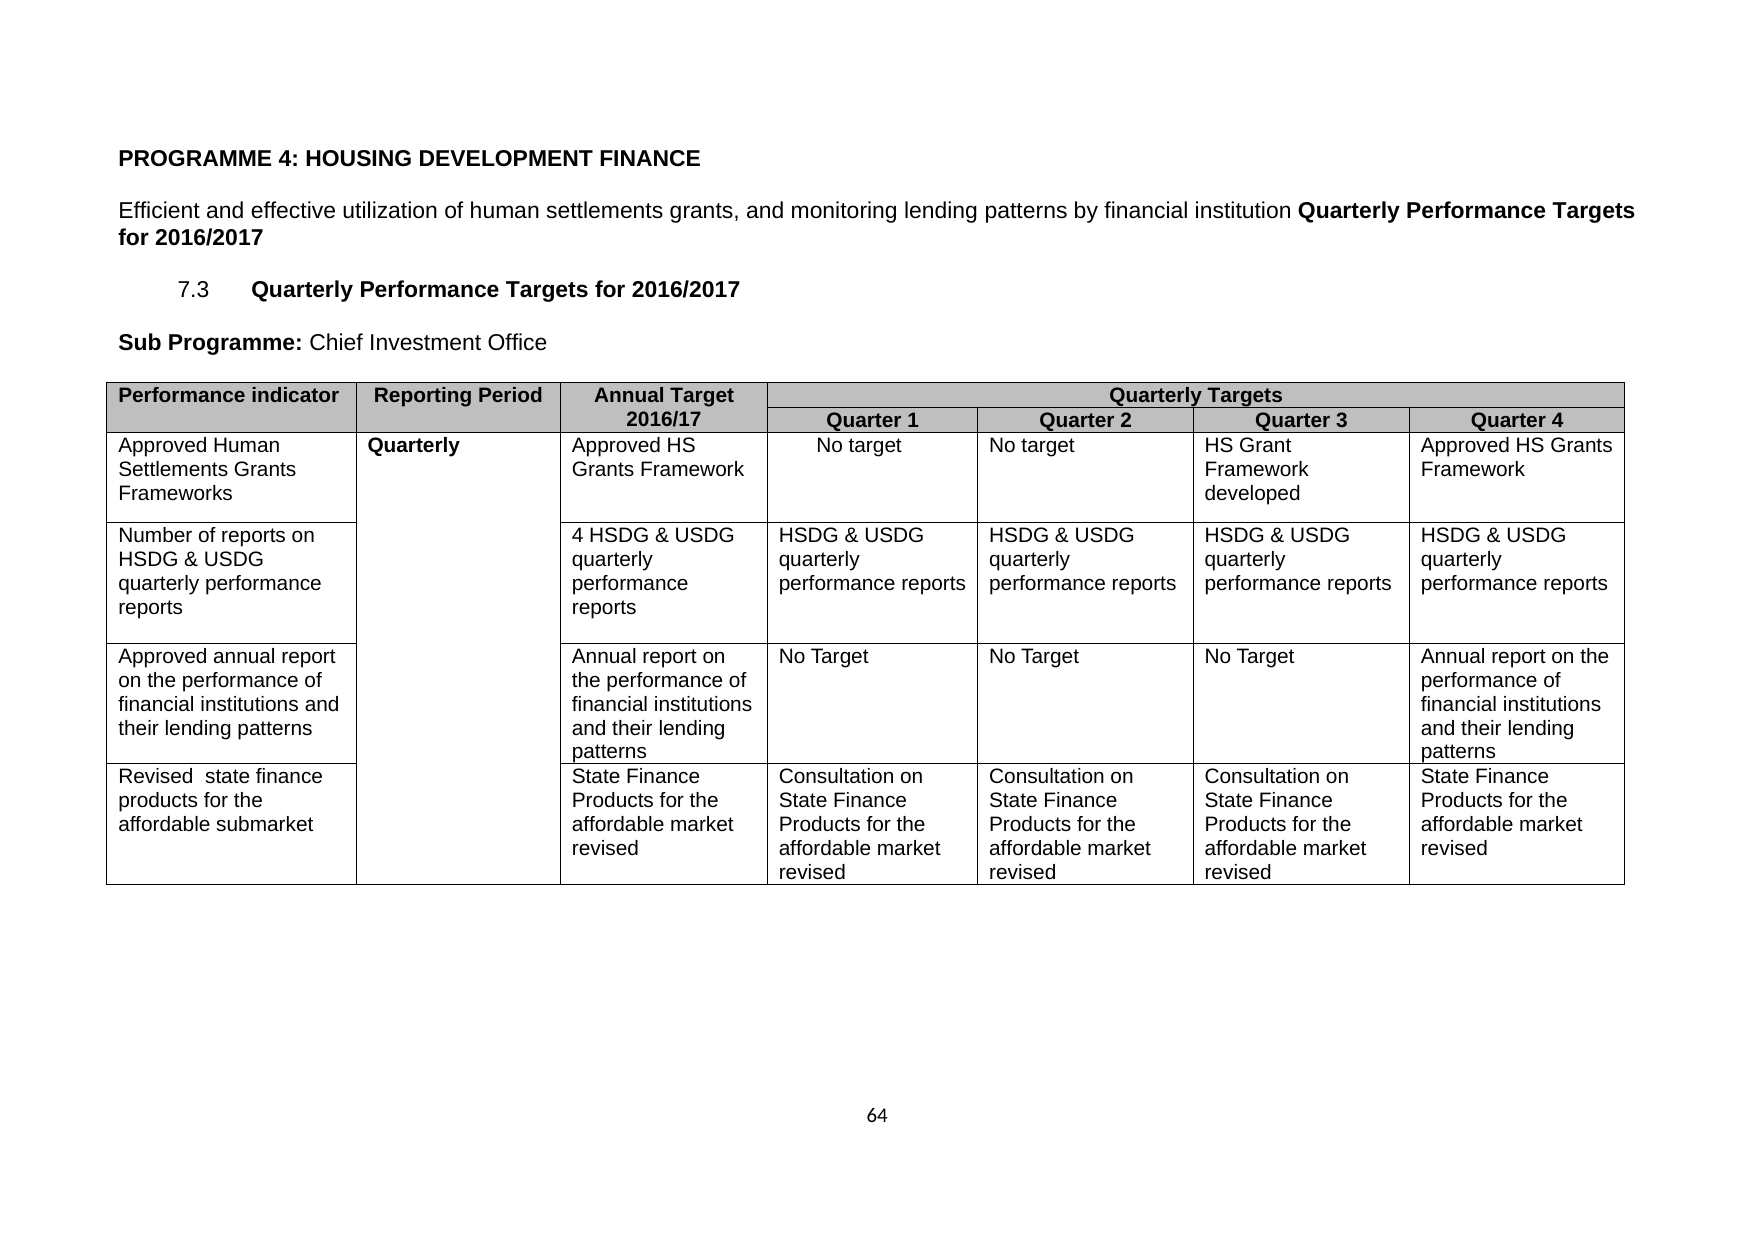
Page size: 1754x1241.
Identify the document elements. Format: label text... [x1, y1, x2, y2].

text Efficient and effective utilization of human settlements grants, and monitoring lending patterns by financial institution Quarterly Performance Targets for 2016/2017 [118, 197, 1636, 250]
table_cell Quarterly [357, 433, 560, 884]
table_cell Consultation on State Finance Products for the affordable market revised [1194, 764, 1409, 884]
table_cell Approved annual report on the performance of financial institutions and their lending patterns [107, 644, 356, 763]
table_cell Number of reports on HSDG & USDG quarterly performance reports [107, 523, 356, 642]
table_cell Approved HS Grants Framework [561, 433, 767, 522]
table_cell HSDG & USDG quarterly performance reports [768, 523, 977, 642]
table_cell Approved HS Grants Framework [1410, 433, 1624, 522]
table_cell HSDG & USDG quarterly performance reports [1410, 523, 1624, 642]
table_cell Consultation on State Finance Products for the affordable market revised [978, 764, 1193, 884]
table_cell HS Grant Framework developed [1194, 433, 1409, 522]
table_cell No Target [978, 644, 1193, 763]
table_cell Quarter 3 [1194, 408, 1409, 432]
table_cell HSDG & USDG quarterly performance reports [978, 523, 1193, 642]
text PROGRAMME 4: Housing Development FINANCE [118, 144, 1636, 171]
text 7.3 Quarterly Performance Targets for 2016/2017 [177, 276, 1636, 303]
table_cell Quarter 4 [1410, 408, 1624, 432]
table_cell No target [978, 433, 1193, 522]
table_cell Quarter 2 [978, 408, 1193, 432]
table_cell Quarter 1 [768, 408, 977, 432]
table_header Reporting Period [357, 383, 560, 432]
table_cell State Finance Products for the affordable market revised [561, 764, 767, 884]
table_cell Revised state finance products for the affordable submarket [107, 764, 356, 884]
table_cell No target [768, 433, 977, 522]
table_header Quarterly Targets [768, 383, 1624, 407]
table_cell State Finance Products for the affordable market revised [1410, 764, 1624, 884]
table_cell Annual report on the performance of financial institutions and their lending patterns [561, 644, 767, 763]
table_cell Approved Human Settlements Grants Frameworks [107, 433, 356, 522]
table_cell Consultation on State Finance Products for the affordable market revised [768, 764, 977, 884]
text Sub Programme: Chief Investment Office [118, 329, 1636, 355]
table_cell Annual report on the performance of financial institutions and their lending patterns [1410, 644, 1624, 763]
table_cell No Target [1194, 644, 1409, 763]
table_header Annual Target 2016/17 [561, 383, 767, 432]
table_cell HSDG & USDG quarterly performance reports [1194, 523, 1409, 642]
table_cell 4 HSDG & USDG quarterly performance reports [561, 523, 767, 642]
table_cell No Target [768, 644, 977, 763]
table_header Performance indicator [107, 383, 356, 432]
